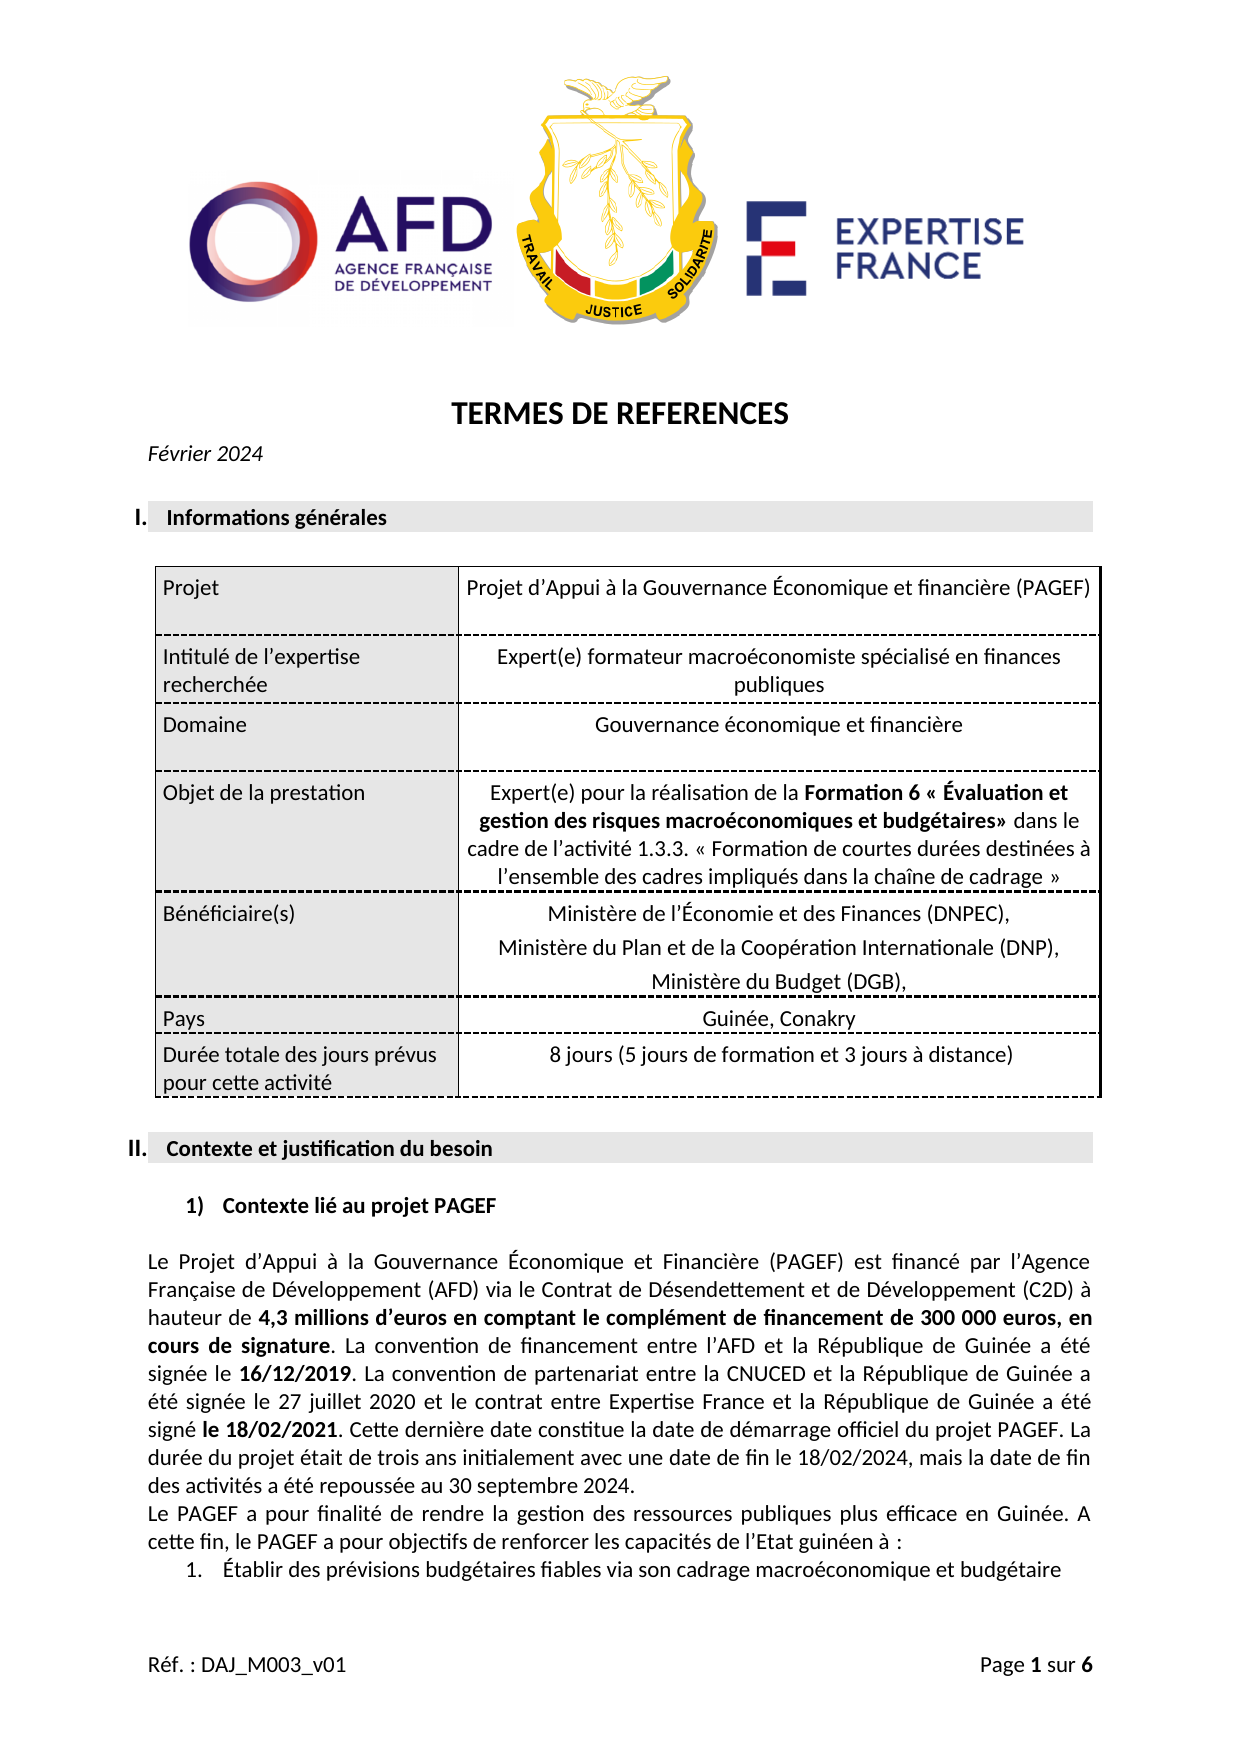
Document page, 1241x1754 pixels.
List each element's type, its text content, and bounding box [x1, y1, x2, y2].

table_cell Intitulé de l’expertise recherchée [156, 634, 458, 702]
table_cell 8 jours (5 jours de formation et 3 jours à distance) [459, 1032, 1099, 1096]
table_cell Gouvernance économique et financière [459, 702, 1099, 770]
table_cell Expert(e) pour la réalisation de la Formation 6 « Évaluation et gestion des risques macroéconomiques et budgétaires» dans le cadre de l’activité 1.3.3. « Formation de courtes durées destinées à l’ensemble des cadres impliqués dans la chaîne de cadrage » [459, 770, 1099, 890]
table_cell Domaine [156, 702, 458, 770]
table_header Projet [156, 567, 458, 634]
list Contexte lié au projet PAGEF [185, 1191, 1093, 1219]
table_cell Durée totale des jours prévus pour cette activité [156, 1032, 458, 1096]
list Établir des prévisions budgétaires fiables via son cadrage macroéconomique et budgétaire [185, 1555, 1093, 1583]
table_cell Ministère de l’Économie et des Finances (DNPEC), Ministère du Plan et de la Coopération Internationale (DNP), Ministère du Budget (DGB), [459, 890, 1099, 995]
table_cell Bénéficiaire(s) [156, 890, 458, 995]
picture [187, 73, 1053, 327]
text Février 2024 [148, 439, 1093, 467]
table_cell Guinée, Conakry [459, 995, 1099, 1032]
table_cell Pays [156, 995, 458, 1032]
table_header Projet d’Appui à la Gouvernance Économique et financière (PAGEF) [459, 567, 1099, 634]
table_cell Objet de la prestation [156, 770, 458, 890]
text TERMES DE REFERENCES [148, 392, 1093, 433]
list Informations générales [148, 501, 1093, 532]
list Contexte et justification du besoin [148, 1132, 1093, 1163]
text Le PAGEF a pour finalité de rendre la gestion des ressources publiques plus efficace en Guinée. A cette fin, le PAGEF a pour objectifs de renforcer les capacités de l’Etat guinéen à : [148, 1499, 1093, 1555]
text Le Projet d’Appui à la Gouvernance Économique et Financière (PAGEF) est financé par l’Agence Française de Développement (AFD) via le Contrat de Désendettement et de Développement (C2D) à hauteur de 4,3 millions d’euros en comptant le complément de financement de 300 000 euros, en cours de signature. La convention de financement entre l’AFD et la République de Guinée a été signée le 16/12/2019. La convention de partenariat entre la CNUCED et la République de Guinée a été signée le 27 juillet 2020 et le contrat entre Expertise France et la République de Guinée a été signé le 18/02/2021. Cette dernière date constitue la date de démarrage officiel du projet PAGEF. La durée du projet était de trois ans initialement avec une date de fin le 18/02/2024, mais la date de fin des activités a été repoussée au 30 septembre 2024. [148, 1247, 1093, 1499]
table_cell Expert(e) formateur macroéconomiste spécialisé en finances publiques [459, 634, 1099, 702]
